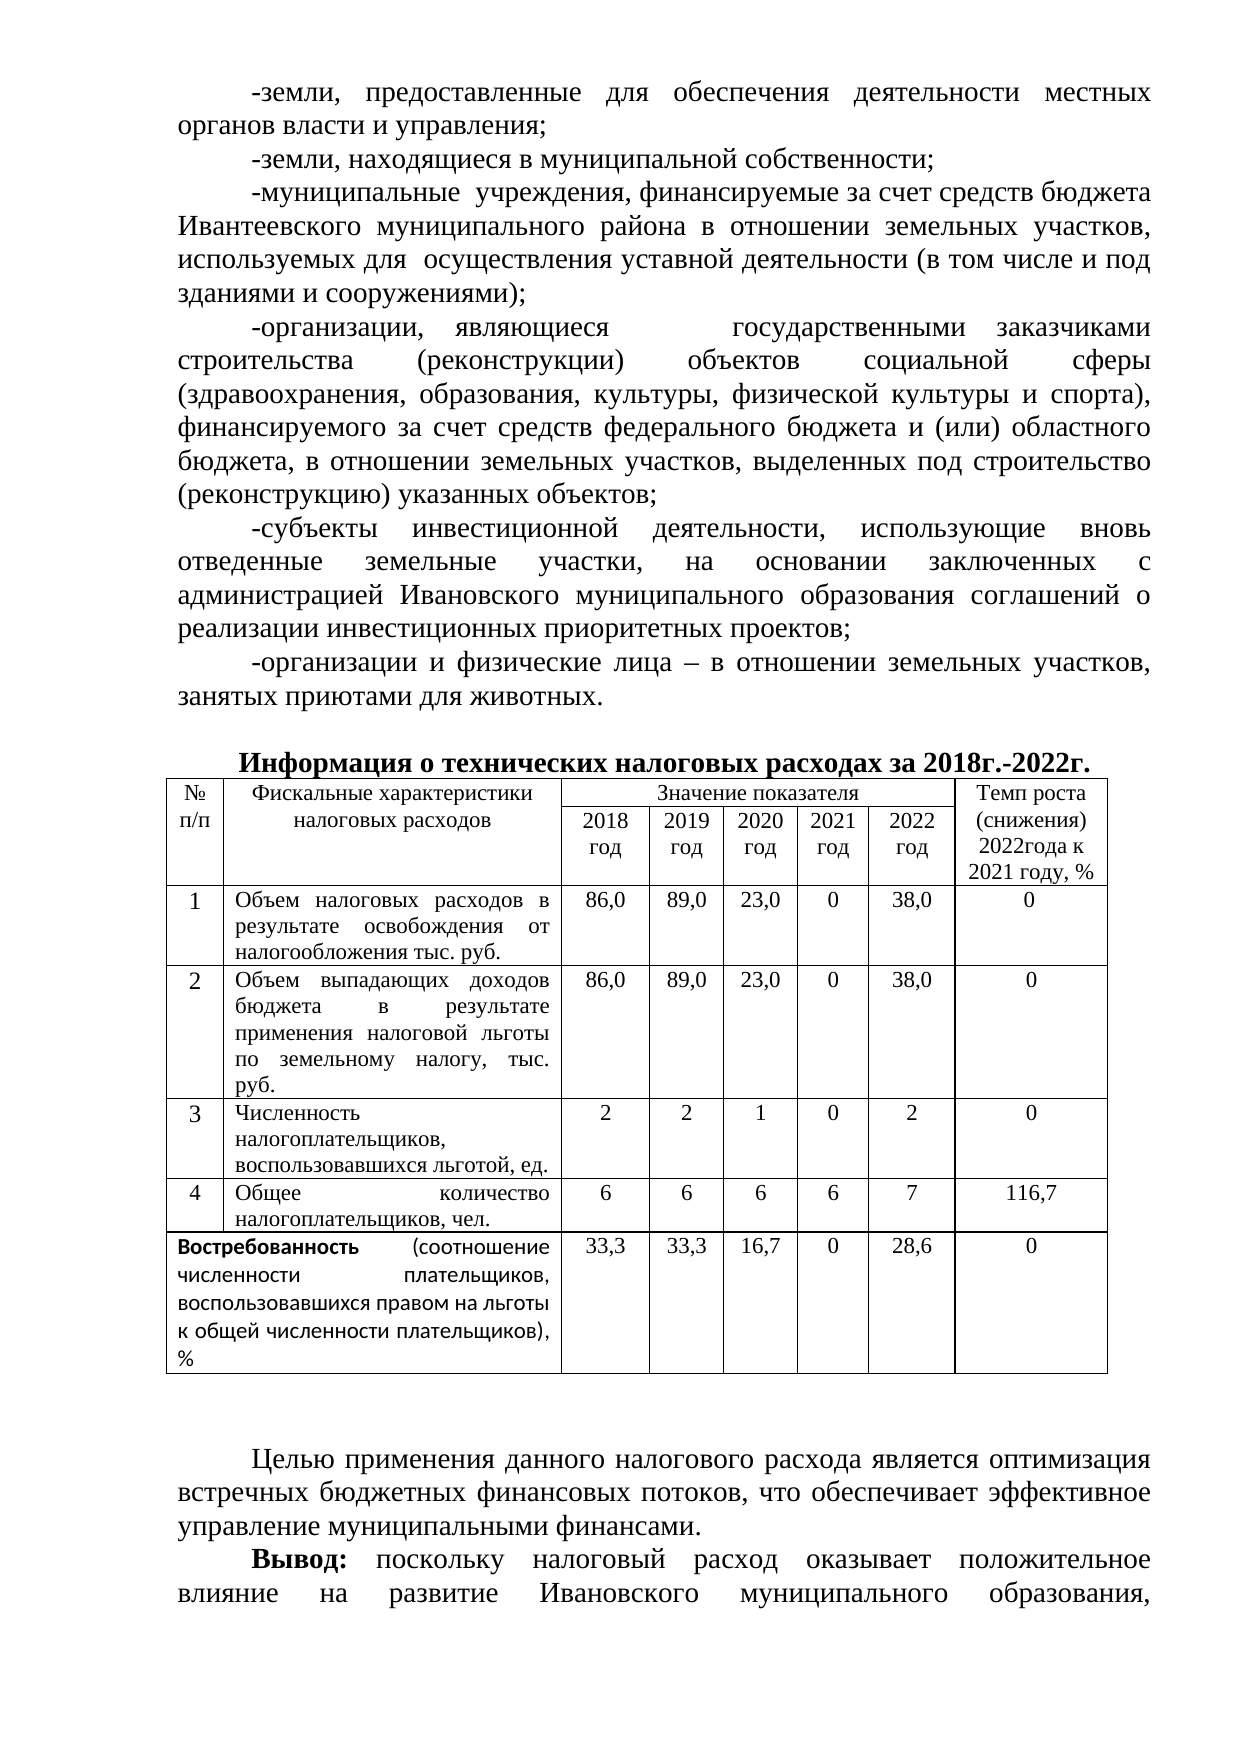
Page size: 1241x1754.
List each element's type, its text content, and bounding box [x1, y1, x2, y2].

table_cell 2022 год [869, 807, 954, 885]
text -земли, предоставленные для обеспечения деятельности местных органов власти и управления; [177, 74, 1152, 141]
table_cell 33,3 [562, 1233, 649, 1373]
text -организации и физические лица – в отношении земельных участков, занятых приютами для животных. [177, 644, 1152, 711]
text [177, 1541, 1152, 1608]
table_cell 23,0 [724, 966, 797, 1098]
table_cell 2019 год [650, 807, 723, 885]
table_cell 2018 год [562, 807, 649, 885]
table_cell Общее количество налогоплательщиков, чел. [224, 1179, 561, 1231]
table_cell 4 [167, 1179, 223, 1231]
text -субъекты инвестиционной деятельности, использующие вновь отведенные земельные участки, на основании заключенных с администрацией Ивановского муниципального образования соглашений о реализации инвестиционных приоритетных проектов; [177, 510, 1152, 644]
table_cell 0 [956, 1099, 1107, 1178]
table_cell 1 [724, 1099, 797, 1178]
table_cell 86,0 [562, 966, 649, 1098]
table_cell 38,0 [869, 886, 954, 965]
text Целью применения данного налогового расхода является оптимизация встречных бюджетных финансовых потоков, что обеспечивает эффективное управление муниципальными финансами. [177, 1441, 1152, 1541]
table_cell 6 [650, 1179, 723, 1231]
table_cell 0 [798, 1099, 868, 1178]
table_cell 2 [562, 1099, 649, 1178]
table_cell 116,7 [956, 1179, 1107, 1231]
table_cell Объем налоговых расходов в результате освобождения от налогообложения тыс. руб. [224, 886, 561, 965]
table_cell 2 [869, 1099, 954, 1178]
text -муниципальные учреждения, финансируемые за счет средств бюджета Ивантеевского муниципального района в отношении земельных участков, используемых для осуществления уставной деятельности (в том числе и под зданиями и сооружениями); [177, 174, 1152, 309]
table_cell Объем выпадающих доходов бюджета в результате применения налоговой льготы по земельному налогу, тыс. руб. [224, 966, 561, 1098]
table_cell 2 [167, 966, 223, 1098]
text -земли, находящиеся в муниципальной собственности; [177, 141, 1152, 174]
table_cell 33,3 [650, 1233, 723, 1373]
table_cell 2020 год [724, 807, 797, 885]
table_cell 6 [798, 1179, 868, 1231]
table_cell 2 [650, 1099, 723, 1178]
text Информация о технических налоговых расходах за 2018г.-2022г. [177, 745, 1152, 778]
table_header Значение показателя [562, 779, 954, 806]
table_cell 2021 год [798, 807, 868, 885]
table_cell 86,0 [562, 886, 649, 965]
table_cell 89,0 [650, 966, 723, 1098]
table_cell 6 [562, 1179, 649, 1231]
table_cell 0 [798, 1233, 868, 1373]
table_cell 23,0 [724, 886, 797, 965]
table_header № п/п [167, 779, 223, 885]
table_cell 7 [869, 1179, 954, 1231]
table_header Темп роста (снижения) 2022года к 2021 году, % [956, 779, 1107, 885]
table_cell 28,6 [869, 1233, 954, 1373]
table_cell 3 [167, 1099, 223, 1178]
table_cell 0 [956, 886, 1107, 965]
text -организации, являющиеся государственными заказчиками строительства (реконструкции) объектов социальной сферы (здравоохранения, образования, культуры, физической культуры и спорта), финансируемого за счет средств федерального бюджета и (или) областного бюджета, в отношении земельных участков, выделенных под строительство (реконструкцию) указанных объектов; [177, 309, 1152, 510]
table_cell 0 [798, 966, 868, 1098]
table_cell 0 [798, 886, 868, 965]
table_cell 1 [167, 886, 223, 965]
table_cell 6 [724, 1179, 797, 1231]
table_cell 38,0 [869, 966, 954, 1098]
table_header Фискальные характеристики налоговых расходов [224, 779, 561, 885]
table_cell Востребованность (соотношение численности плательщиков, воспользовавшихся правом на льготы к общей численности плательщиков), % [167, 1233, 561, 1373]
table_cell 89,0 [650, 886, 723, 965]
table_cell Численность налогоплательщиков, воспользовавшихся льготой, ед. [224, 1099, 561, 1178]
table_cell 16,7 [724, 1233, 797, 1373]
table_cell 0 [956, 966, 1107, 1098]
table_cell 0 [956, 1233, 1107, 1373]
